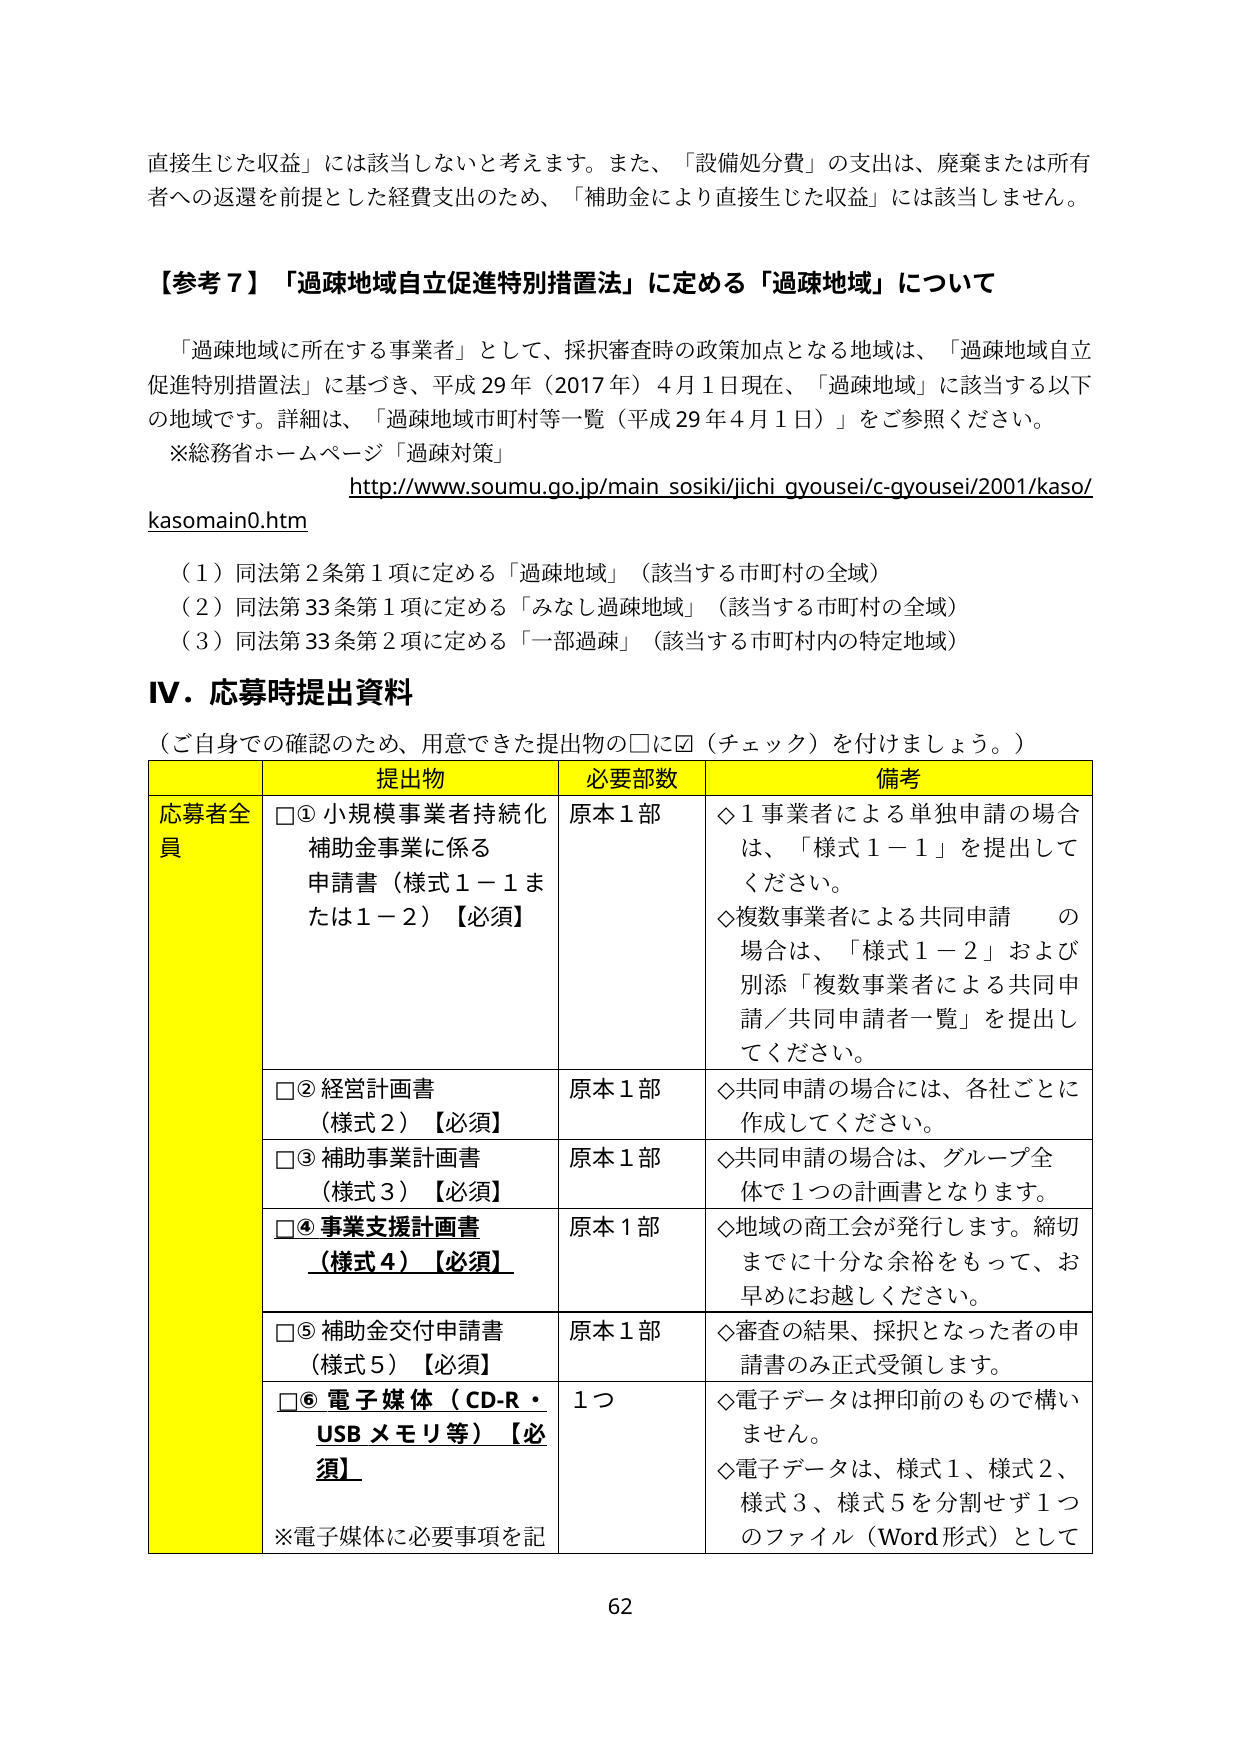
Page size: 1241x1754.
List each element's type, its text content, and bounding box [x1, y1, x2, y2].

table_cell □⑤補助金交付申請書 （様式５）【必須】 [263, 1313, 558, 1381]
table_cell □③補助事業計画書 （様式３）【必須】 [263, 1140, 558, 1208]
table_cell □②経営計画書 （様式２）【必須】 [263, 1070, 558, 1138]
table_cell ◇共同申請の場合には、各社ごとに作成してください。 [706, 1070, 1092, 1138]
table_cell ◇共同申請の場合は、グループ全 体で１つの計画書となります。 [706, 1140, 1092, 1208]
text （１）同法第２条第１項に定める「過疎地域」（該当する市町村の全域） [148, 554, 1092, 589]
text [148, 144, 1092, 213]
text （３）同法第33条第２項に定める「一部過疎」（該当する市町村内の特定地域） [148, 623, 1092, 657]
table_cell □④事業支援計画書 （様式４）【必須】 [263, 1209, 558, 1311]
table_cell 原本１部 [559, 796, 705, 1069]
table_cell 原本1部 [559, 1209, 705, 1311]
table_cell 原本１部 [559, 1313, 705, 1381]
text 【参考７】「過疎地域自立促進特別措置法」に定める「過疎地域」について [148, 247, 1092, 315]
text ※総務省ホームページ「過疎対策」 [148, 435, 1092, 469]
table_header [149, 761, 262, 795]
table_header 必要部数 [559, 761, 705, 795]
text （ご自身での確認のため、用意できた提出物の□に☑（チェック）を付けましょう。） [148, 725, 1092, 759]
table_cell 応募者全員 [149, 796, 262, 1553]
table_header 備考 [706, 761, 1092, 795]
table_cell ◇１事業者による単独申請の場合は、「様式１－１」を提出してください。 ◇複数事業者による共同申請 の場合は、「様式１－２」および別添「複数事業者による共同申請／共同申請者一覧」を提出してください。 [706, 796, 1092, 1069]
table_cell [263, 1382, 558, 1553]
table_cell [706, 1382, 1092, 1553]
table_cell ◇地域の商工会が発行します。締切までに十分な余裕をもって、お早めにお越しください。 [706, 1209, 1092, 1311]
text 「過疎地域に所在する事業者」として、採択審査時の政策加点となる地域は、「過疎地域自立促進特別措置法」に基づき、平成29年（2017年）４月１日現在、「過疎地域」に該当する以下の地域です。詳細は、「過疎地域市町村等一覧（平成29年４月１日）」をご参照ください。 [148, 332, 1092, 435]
table_cell 原本１部 [559, 1140, 705, 1208]
text （２）同法第33条第１項に定める「みなし過疎地域」（該当する市町村の全域） [148, 589, 1092, 623]
table_cell 原本１部 [559, 1070, 705, 1138]
table_cell １つ [559, 1382, 705, 1553]
table_header 提出物 [263, 761, 558, 795]
text Ⅳ．応募時提出資料 [148, 657, 1092, 725]
table_cell ◇審査の結果、採択となった者の申請書のみ正式受領します。 [706, 1313, 1092, 1381]
table_cell □①小規模事業者持続化補助金事業に係る 申請書（様式１－１または１－２）【必須】 [263, 796, 558, 1069]
text http://www.soumu.go.jp/main_sosiki/jichi_gyousei/c-gyousei/2001/kaso/kasomain0.htm [148, 469, 1092, 537]
